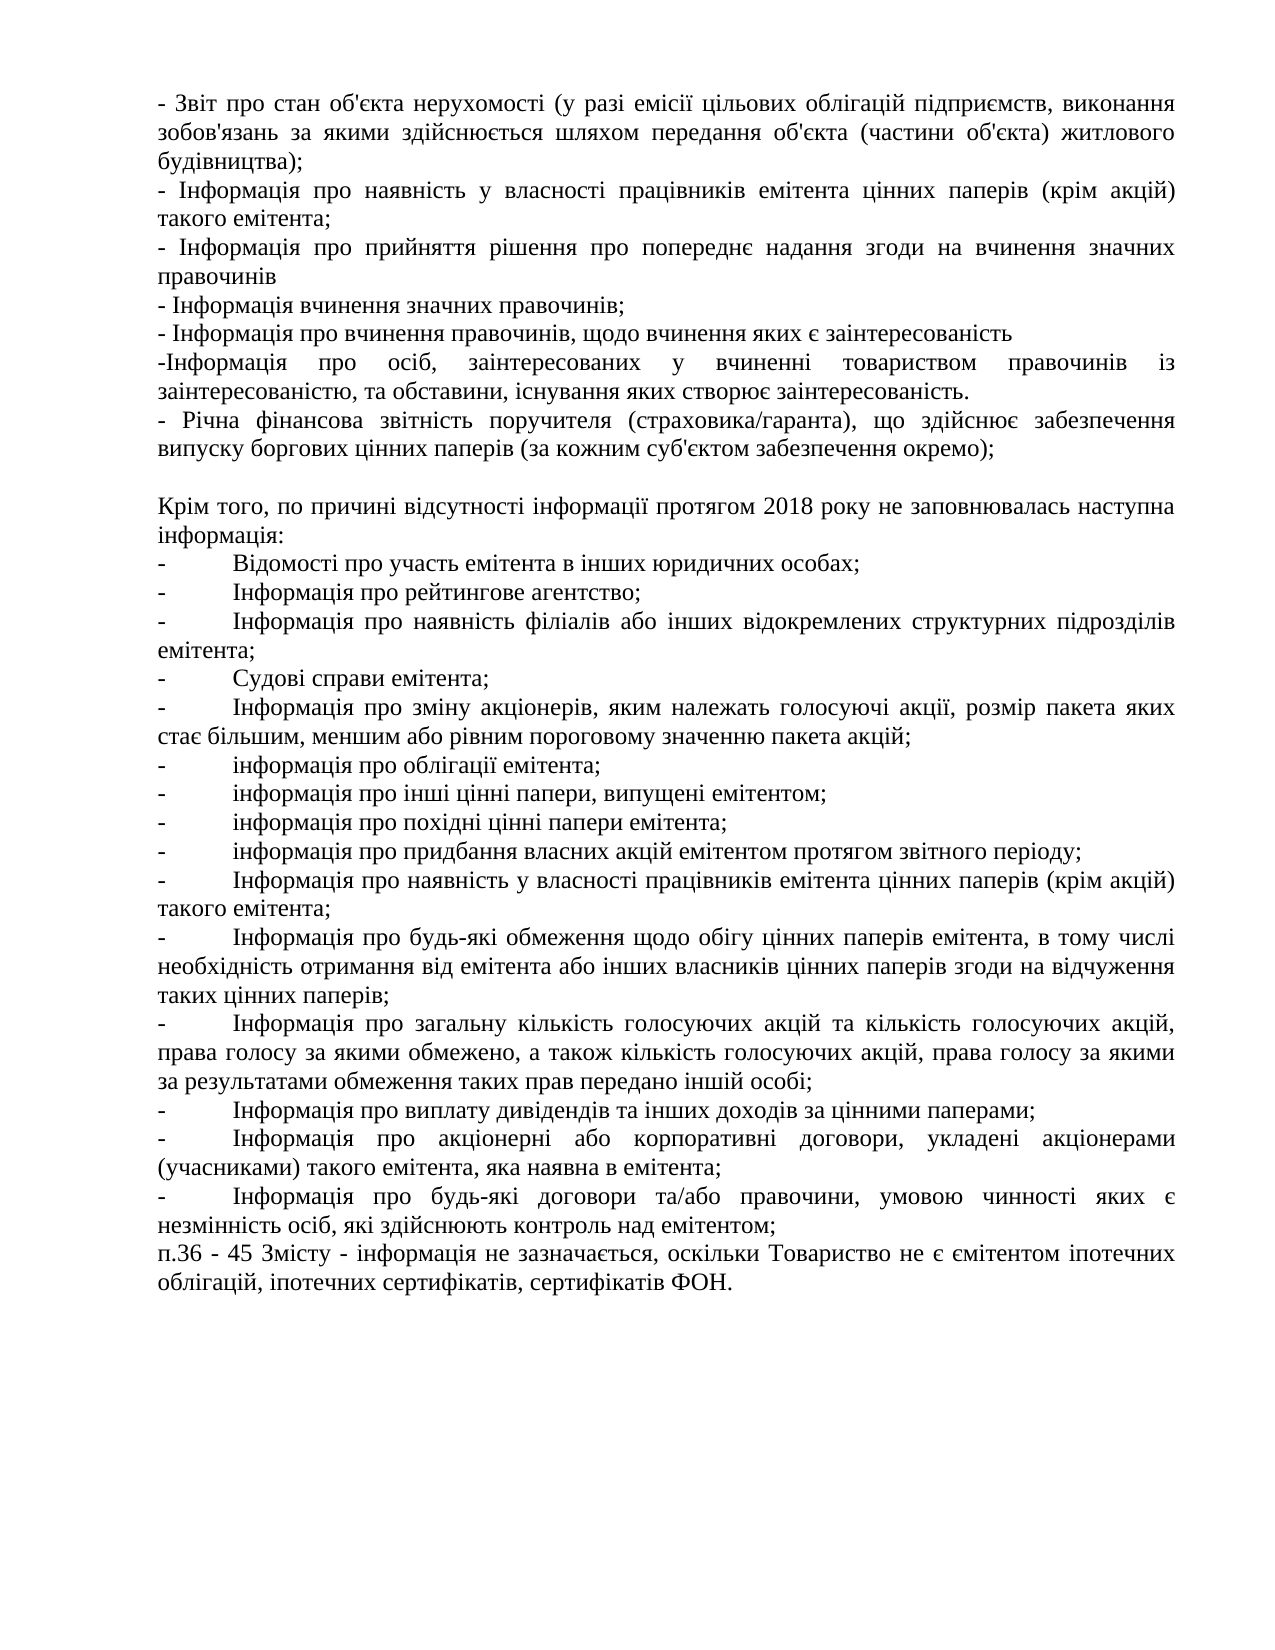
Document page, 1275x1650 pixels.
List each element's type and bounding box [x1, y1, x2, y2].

table_cell [146, 89, 1188, 1325]
